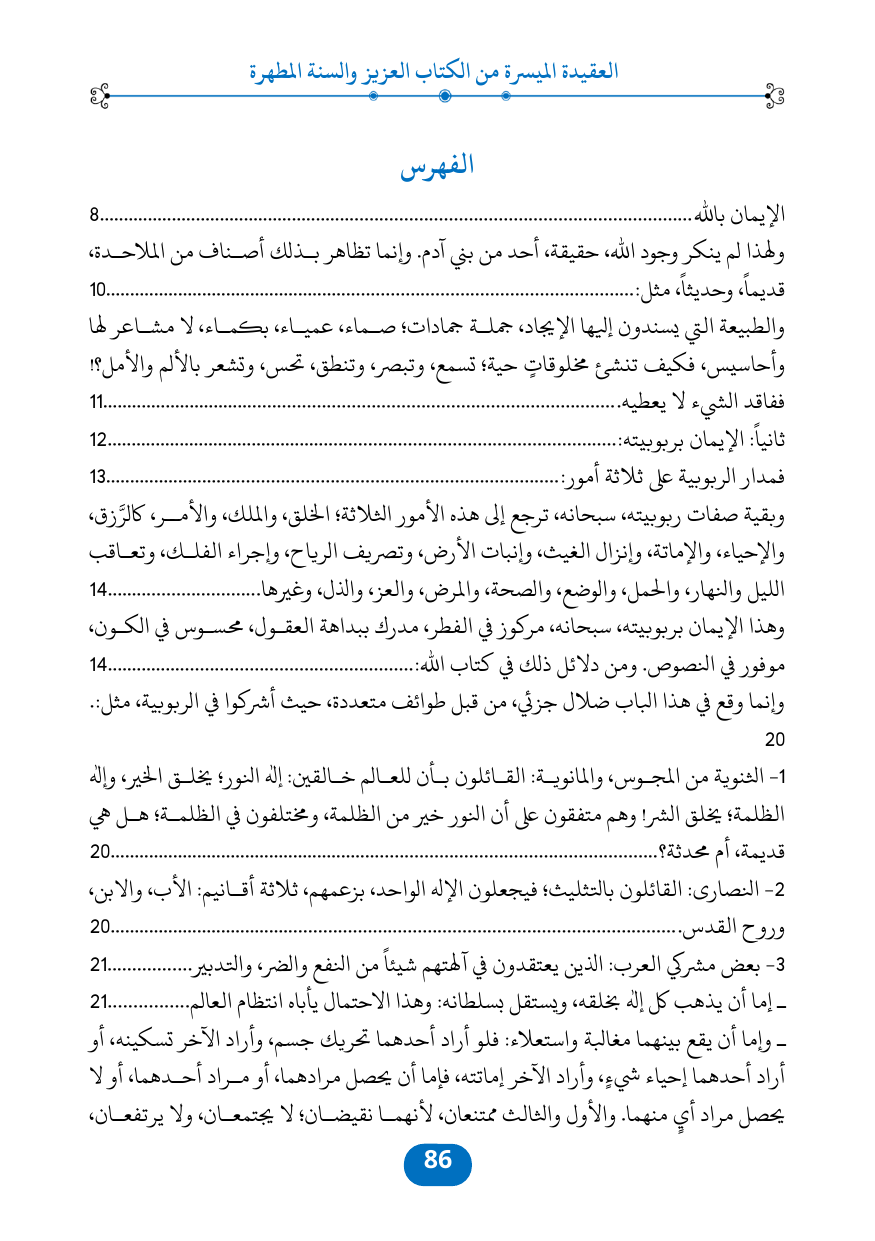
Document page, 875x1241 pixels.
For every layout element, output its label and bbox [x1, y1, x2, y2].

picture [88, 79, 786, 112]
